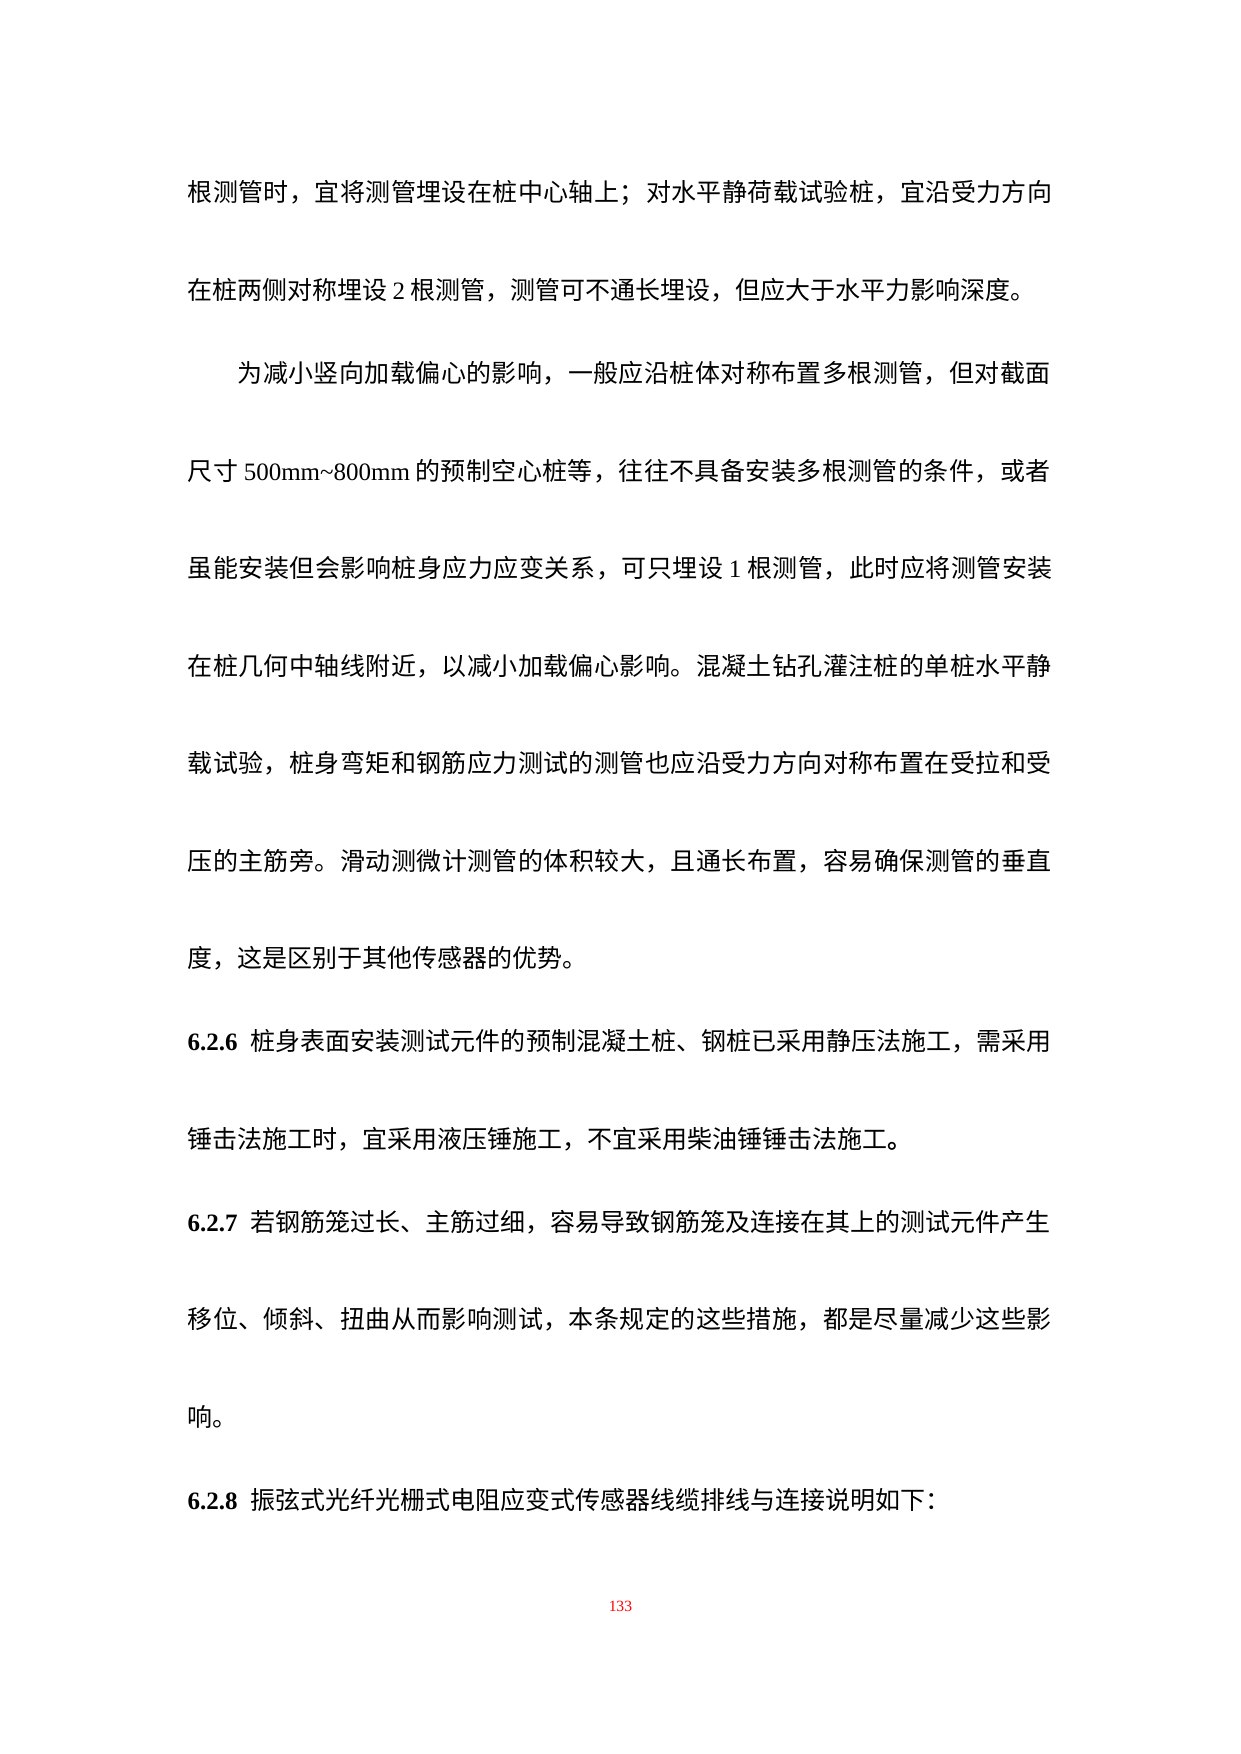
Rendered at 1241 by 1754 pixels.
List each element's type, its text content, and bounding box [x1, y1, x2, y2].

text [187, 158, 1053, 321]
text 6.2.6 桩身表面安装测试元件的预制混凝土桩、钢桩已采用静压法施工，需采用锤击法施工时，宜采用液压锤施工，不宜采用柴油锤锤击法施工。 [187, 1007, 1053, 1170]
text 为减小竖向加载偏心的影响，一般应沿桩体对称布置多根测管，但对截面尺寸500mm~800mm的预制空心桩等，往往不具备安装多根测管的条件，或者虽能安装但会影响桩身应力应变关系，可只埋设1根测管，此时应将测管安装在桩几何中轴线附近，以减小加载偏心影响。混凝土钻孔灌注桩的单桩水平静载试验，桩身弯矩和钢筋应力测试的测管也应沿受力方向对称布置在受拉和受压的主筋旁。滑动测微计测管的体积较大，且通长布置，容易确保测管的垂直度，这是区别于其他传感器的优势。 [187, 339, 1053, 989]
text 6.2.8 振弦式光纤光栅式电阻应变式传感器线缆排线与连接说明如下： [187, 1466, 1053, 1531]
text 6.2.7 若钢筋笼过长、主筋过细，容易导致钢筋笼及连接在其上的测试元件产生移位、倾斜、扭曲从而影响测试，本条规定的这些措施，都是尽量减少这些影响。 [187, 1188, 1053, 1448]
